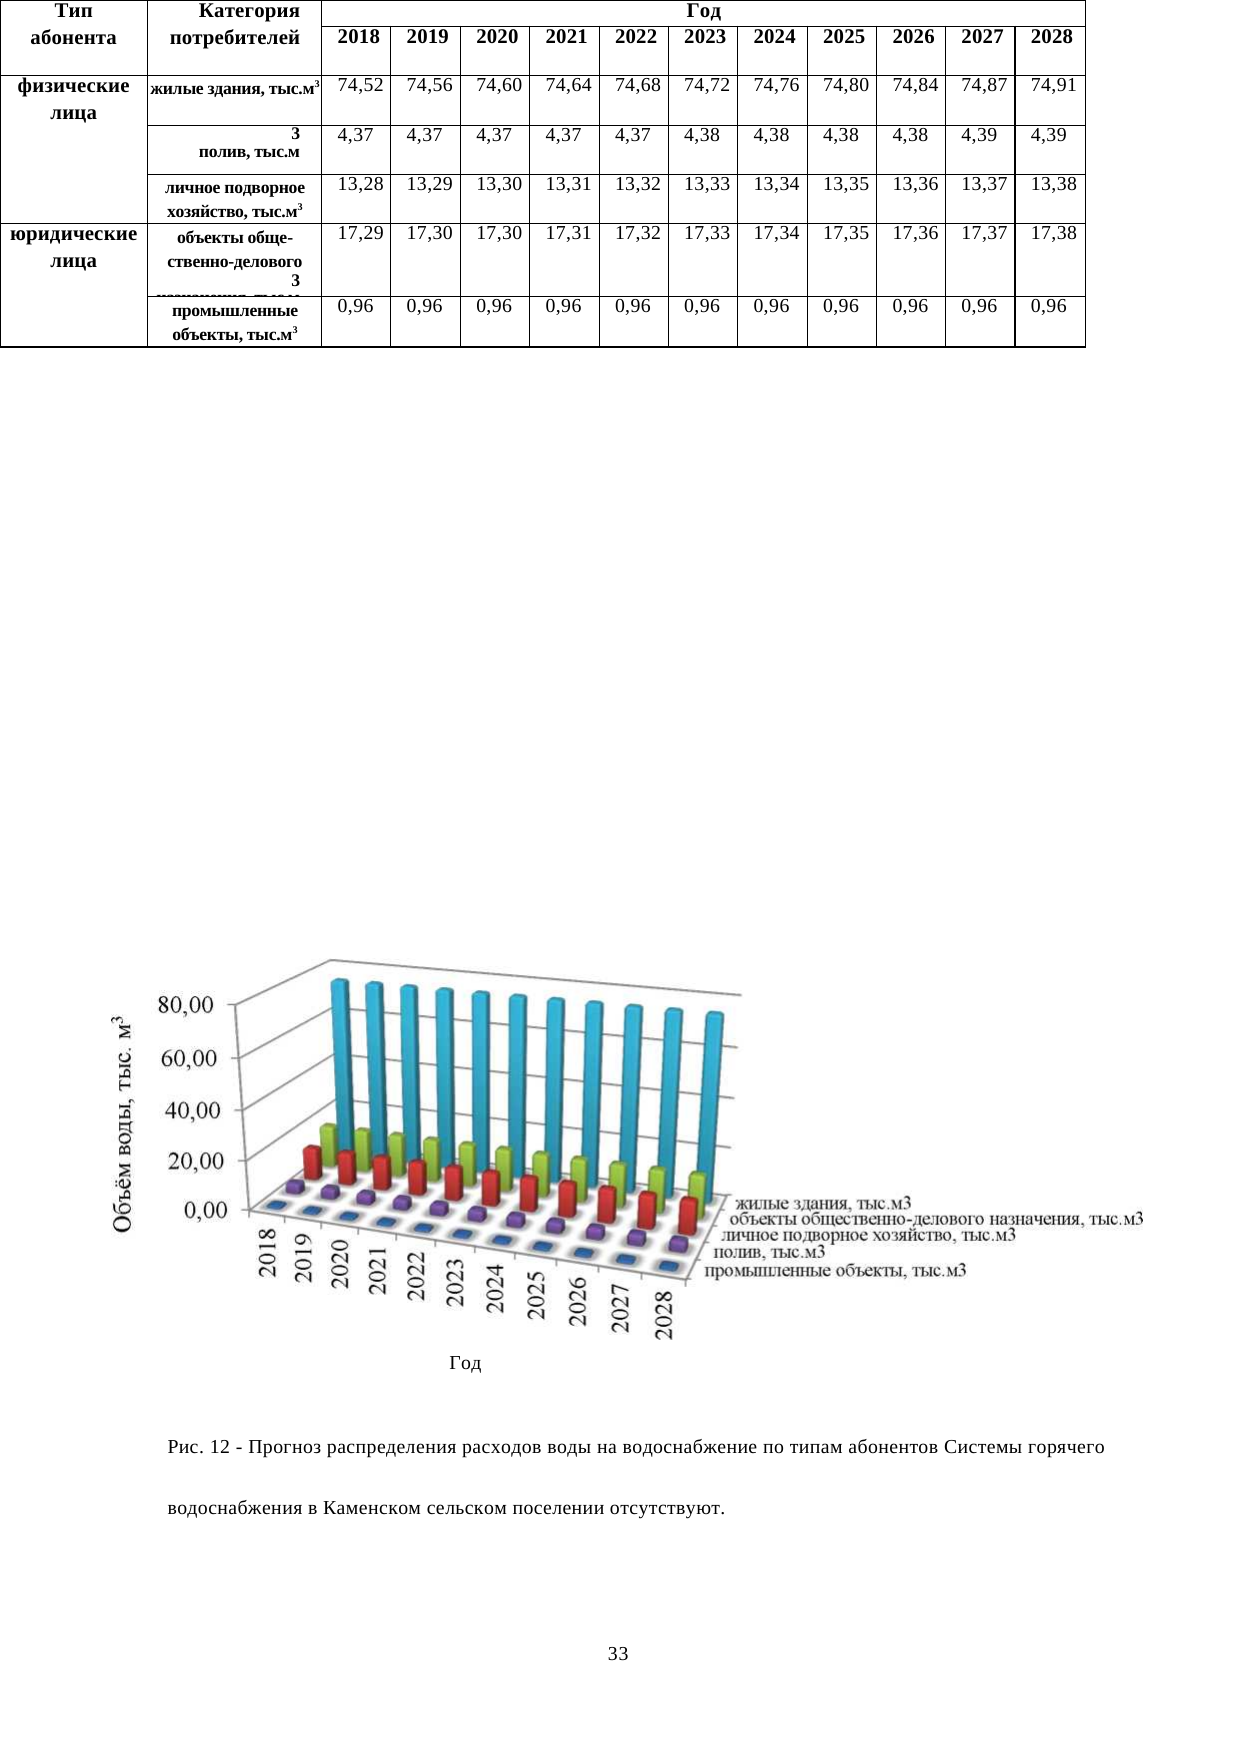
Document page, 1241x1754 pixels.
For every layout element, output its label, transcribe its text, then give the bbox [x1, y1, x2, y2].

table_cell 74,68 [600, 76, 668, 124]
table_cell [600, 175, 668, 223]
table_cell 2028 [1016, 27, 1085, 75]
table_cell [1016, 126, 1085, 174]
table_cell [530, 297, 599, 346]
table_cell 2020 [461, 27, 529, 75]
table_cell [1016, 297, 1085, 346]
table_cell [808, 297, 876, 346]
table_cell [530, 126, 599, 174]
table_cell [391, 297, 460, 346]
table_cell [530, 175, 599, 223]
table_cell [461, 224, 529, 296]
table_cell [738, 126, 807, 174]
table_cell 74,52 [322, 76, 390, 124]
table_cell 2019 [391, 27, 460, 75]
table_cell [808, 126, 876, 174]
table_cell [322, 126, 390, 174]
table_cell 2021 [530, 27, 599, 75]
table_cell 74,84 [877, 76, 945, 124]
text Рис. 12 - Прогноз распределения расходов воды на водоснабжение по типам абонентов Системы горячего водоснабжения в Каменском сельском поселении отсутствуют. [167, 1404, 1107, 1527]
table_cell 2018 [322, 27, 390, 75]
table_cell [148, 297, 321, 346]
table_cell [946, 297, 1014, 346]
table_cell жилые здания, тыс.м3 [148, 76, 321, 124]
table_header Категория потребителей [148, 1, 321, 75]
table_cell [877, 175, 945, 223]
table_cell 2023 [669, 27, 737, 75]
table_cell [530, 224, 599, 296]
table_cell 2027 [946, 27, 1014, 75]
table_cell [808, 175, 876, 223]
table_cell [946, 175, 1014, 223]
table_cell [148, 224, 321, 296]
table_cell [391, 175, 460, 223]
table_cell 2025 [808, 27, 876, 75]
text 33 [608, 1645, 628, 1664]
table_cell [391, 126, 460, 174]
table_cell 74,91 [1016, 76, 1085, 124]
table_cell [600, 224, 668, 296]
table_cell 2024 [738, 27, 807, 75]
table_cell физические лица [1, 76, 147, 223]
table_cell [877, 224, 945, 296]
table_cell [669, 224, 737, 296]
text Год [449, 1353, 482, 1373]
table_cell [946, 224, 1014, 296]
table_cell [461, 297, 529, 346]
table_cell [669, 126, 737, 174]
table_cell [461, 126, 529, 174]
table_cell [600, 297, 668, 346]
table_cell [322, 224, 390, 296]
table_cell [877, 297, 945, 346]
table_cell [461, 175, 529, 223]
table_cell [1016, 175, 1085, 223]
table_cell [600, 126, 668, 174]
table_cell 74,64 [530, 76, 599, 124]
table_cell 74,56 [391, 76, 460, 124]
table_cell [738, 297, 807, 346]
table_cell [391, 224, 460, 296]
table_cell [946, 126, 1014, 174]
table_cell 74,76 [738, 76, 807, 124]
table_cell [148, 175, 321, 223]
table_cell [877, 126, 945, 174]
table_cell 3 полив, тыс.м [148, 126, 321, 174]
table_cell 74,60 [461, 76, 529, 124]
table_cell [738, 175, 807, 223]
table_cell 74,87 [946, 76, 1014, 124]
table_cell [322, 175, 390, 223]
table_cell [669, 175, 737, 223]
table_header Год [322, 1, 1085, 26]
picture [111, 958, 1143, 1340]
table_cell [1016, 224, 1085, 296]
table_cell 74,80 [808, 76, 876, 124]
table_cell 2026 [877, 27, 945, 75]
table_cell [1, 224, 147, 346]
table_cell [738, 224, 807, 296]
table_header Тип абонента [1, 1, 147, 75]
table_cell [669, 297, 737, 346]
table_cell 2022 [600, 27, 668, 75]
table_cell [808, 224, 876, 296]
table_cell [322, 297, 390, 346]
table_cell 74,72 [669, 76, 737, 124]
